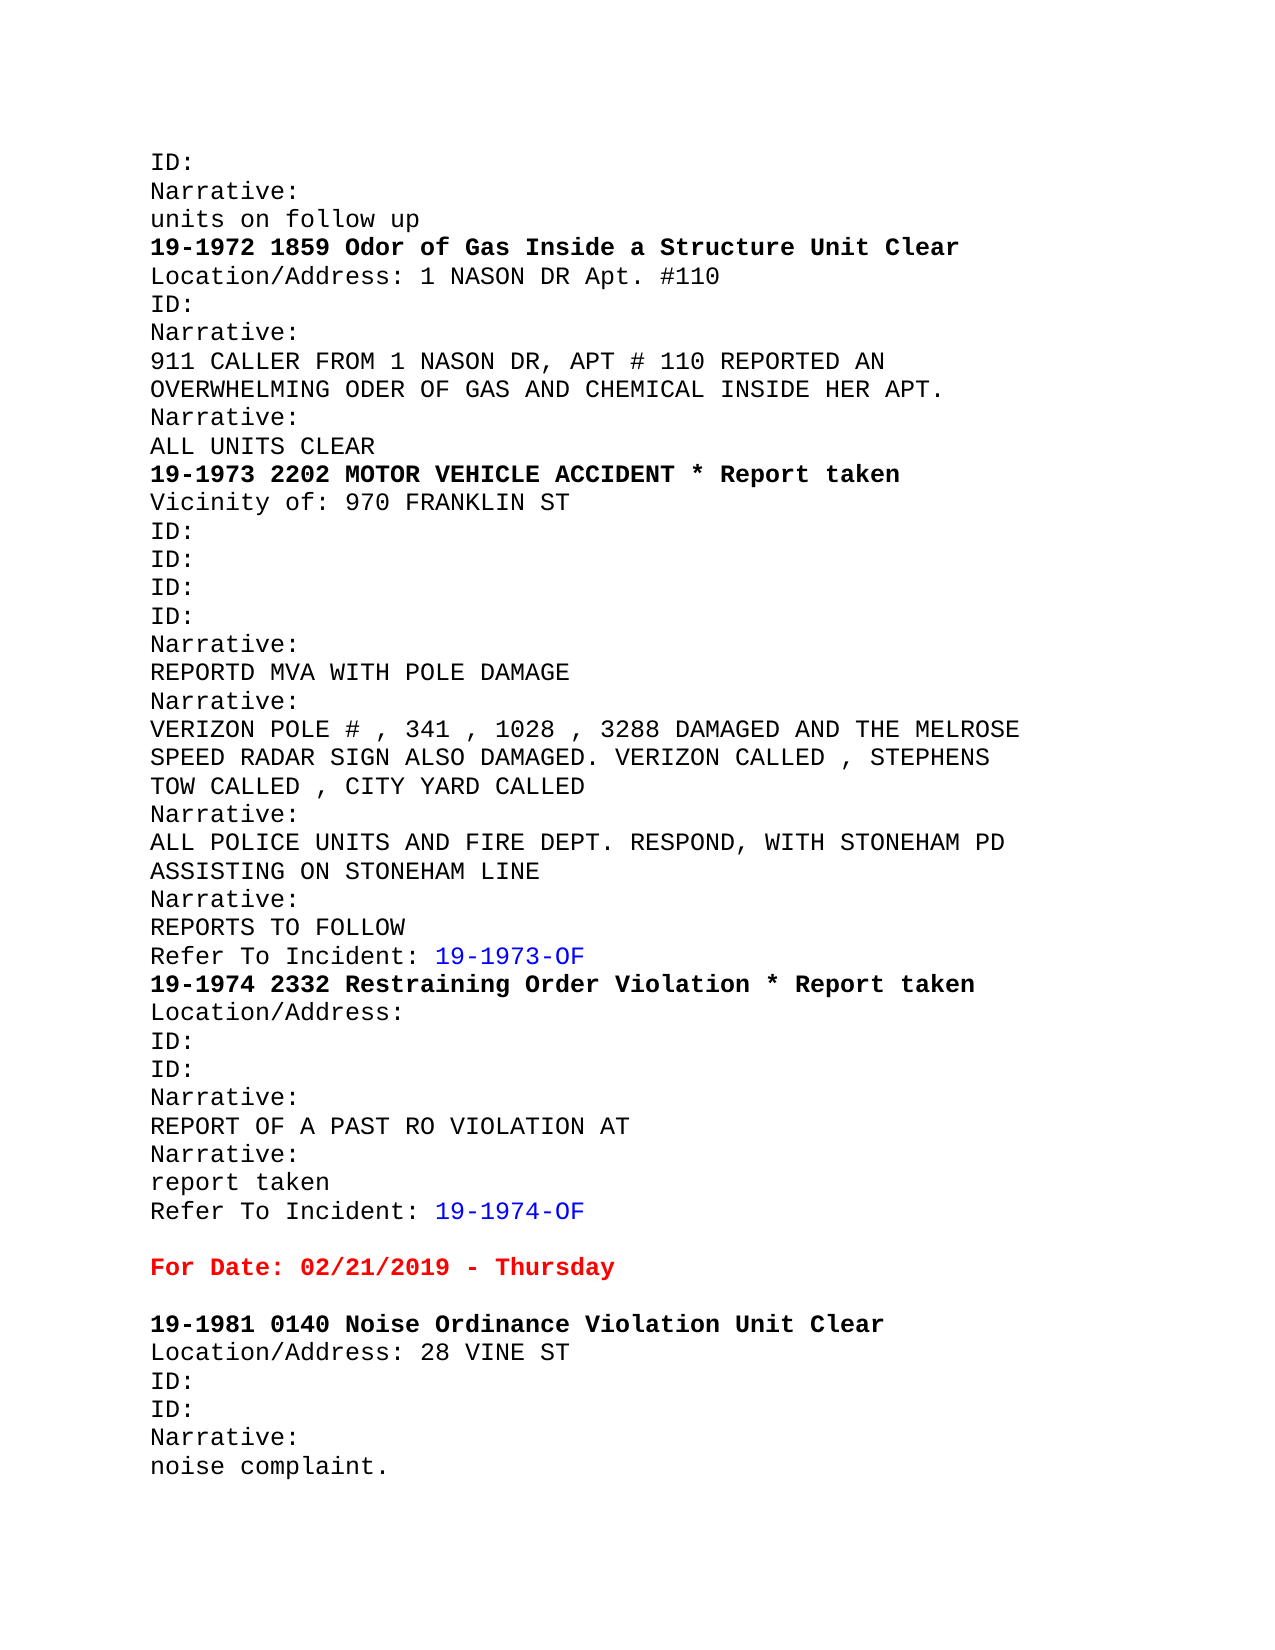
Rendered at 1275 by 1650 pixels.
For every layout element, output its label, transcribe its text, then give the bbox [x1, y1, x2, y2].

text ID: [150, 518, 1125, 547]
text ID: [150, 603, 1125, 632]
text Vicinity of: 970 FRANKLIN ST [150, 490, 1125, 518]
text Refer To Incident: 19-1973-OF [150, 943, 1125, 972]
text REPORTD MVA WITH POLE DAMAGE [150, 660, 1125, 688]
text 19-1974 2332 Restraining Order Violation * Report taken [150, 972, 1125, 1000]
text ASSISTING ON STONEHAM LINE [150, 858, 1125, 887]
text ID: [150, 1028, 1125, 1057]
text Narrative: [150, 1142, 1125, 1170]
text 19-1973 2202 MOTOR VEHICLE ACCIDENT * Report taken [150, 462, 1125, 490]
text 19-1981 0140 Noise Ordinance Violation Unit Clear [150, 1312, 1125, 1340]
text OVERWHELMING ODER OF GAS AND CHEMICAL INSIDE HER APT. [150, 377, 1125, 405]
text Narrative: [150, 802, 1125, 830]
text noise complaint. [150, 1453, 1125, 1482]
text Narrative: [150, 178, 1125, 207]
text REPORT OF A PAST RO VIOLATION AT [150, 1113, 1125, 1142]
text Location/Address: 1 NASON DR Apt. #110 [150, 263, 1125, 292]
text ALL UNITS CLEAR [150, 433, 1125, 462]
text Narrative: [150, 405, 1125, 433]
text ALL POLICE UNITS AND FIRE DEPT. RESPOND, WITH STONEHAM PD [150, 830, 1125, 858]
text Narrative: [150, 688, 1125, 717]
text Narrative: [150, 632, 1125, 660]
text 911 CALLER FROM 1 NASON DR, APT # 110 REPORTED AN [150, 348, 1125, 377]
text Narrative: [150, 1085, 1125, 1113]
text ID: [150, 575, 1125, 603]
text ID: [150, 1397, 1125, 1425]
text VERIZON POLE # , 341 , 1028 , 3288 DAMAGED AND THE MELROSE [150, 717, 1125, 745]
text Narrative: [150, 1425, 1125, 1453]
text ID: [150, 292, 1125, 320]
text ID: [150, 547, 1125, 575]
text units on follow up [150, 207, 1125, 235]
text TOW CALLED , CITY YARD CALLED [150, 773, 1125, 802]
text SPEED RADAR SIGN ALSO DAMAGED. VERIZON CALLED , STEPHENS [150, 745, 1125, 773]
text ID: [150, 1368, 1125, 1397]
text For Date: 02/21/2019 - Thursday [150, 1255, 1125, 1283]
text ID: [150, 1057, 1125, 1085]
text Narrative: [150, 887, 1125, 915]
text ID: [150, 150, 1125, 178]
text 19-1972 1859 Odor of Gas Inside a Structure Unit Clear [150, 235, 1125, 263]
text Location/Address: [150, 1000, 1125, 1028]
text Narrative: [150, 320, 1125, 348]
text REPORTS TO FOLLOW [150, 915, 1125, 943]
text Location/Address: 28 VINE ST [150, 1340, 1125, 1368]
text report taken [150, 1170, 1125, 1198]
text Refer To Incident: 19-1974-OF [150, 1198, 1125, 1227]
